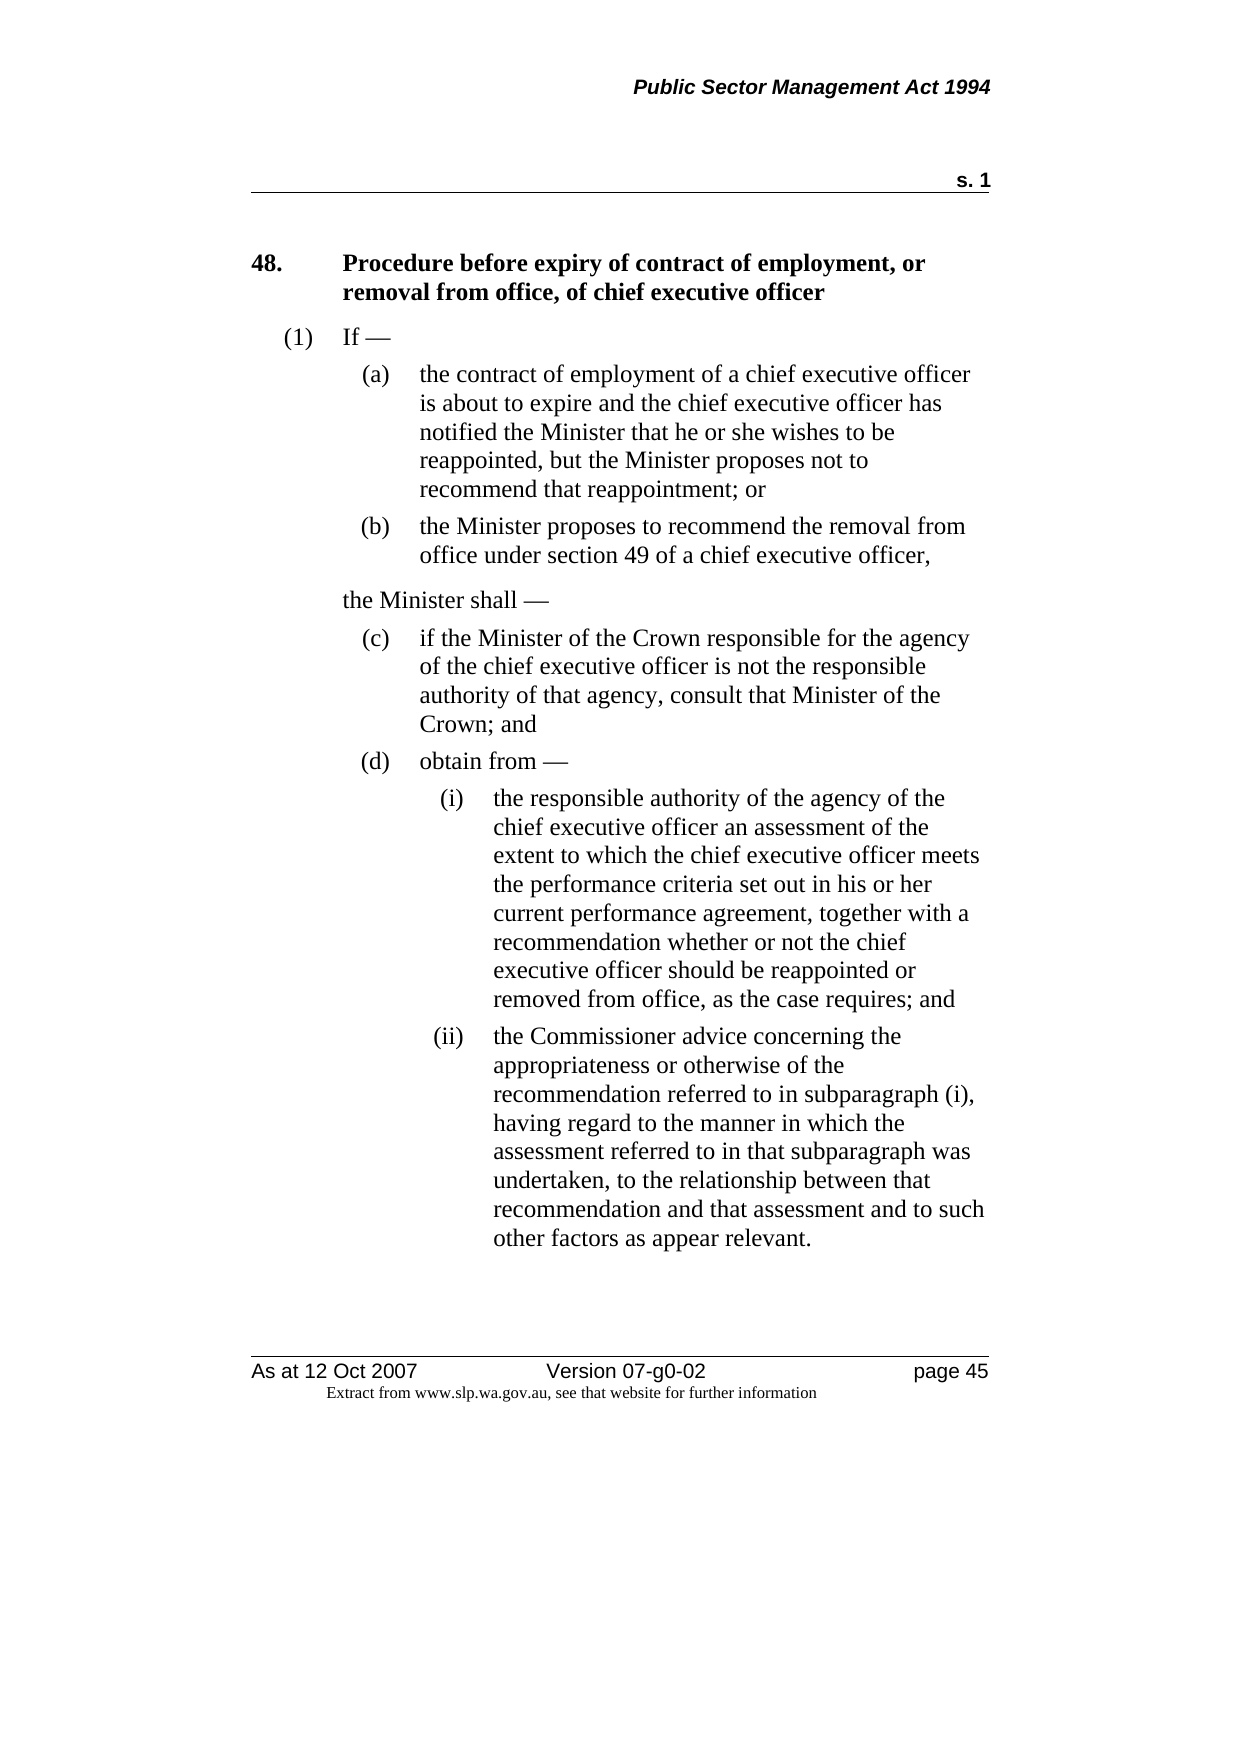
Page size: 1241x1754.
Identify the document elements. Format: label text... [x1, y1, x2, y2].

text the Minister shall — [251, 586, 989, 614]
text (c) if the Minister of the Crown responsible for the agency of the chief executive officer is not the responsible authority of that agency, consult that Minister of the Crown; and [251, 623, 989, 738]
subtitle 48. Procedure before expiry of contract of employment, or removal from office, of chief executive officer [251, 248, 989, 306]
text (i) the responsible authority of the agency of the chief executive officer an assessment of the extent to which the chief executive officer meets the performance criteria set out in his or her current performance agreement, together with a recommendation whether or not the chief executive officer should be reappointed or removed from office, as the case requires; and [251, 783, 989, 1013]
text (a) the contract of employment of a chief executive officer is about to expire and the chief executive officer has notified the Minister that he or she wishes to be reappointed, but the Minister proposes not to recommend that reappointment; or [251, 359, 989, 503]
text (ii) the Commissioner advice concerning the appropriateness or otherwise of the recommendation referred to in subparagraph (i), having regard to the manner in which the assessment referred to in that subparagraph was undertaken, to the relationship between that recommendation and that assessment and to such other factors as appear relevant. [251, 1021, 989, 1251]
text (b) the Minister proposes to recommend the removal from office under section 49 of a chief executive officer, [251, 511, 989, 569]
text (1) If — [251, 322, 989, 351]
text (d) obtain from — [251, 746, 989, 775]
